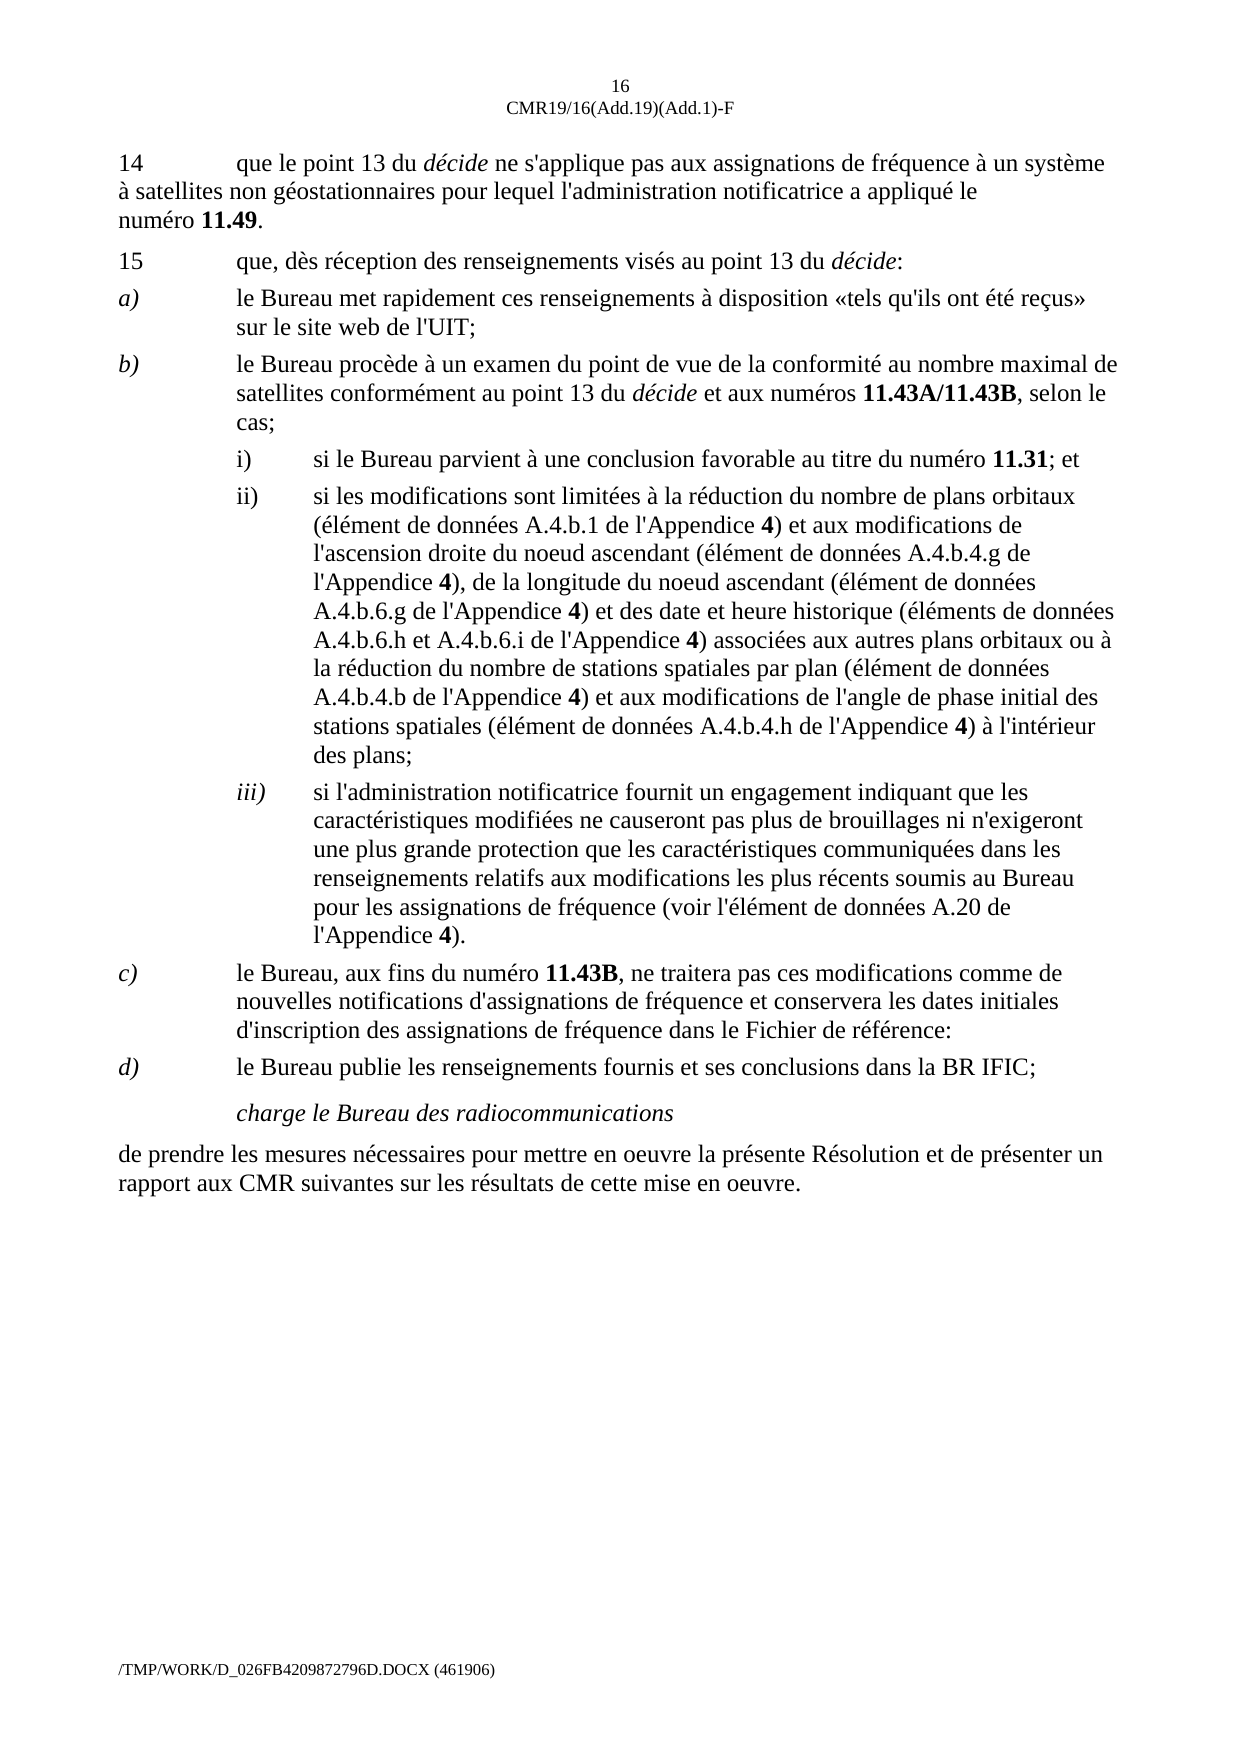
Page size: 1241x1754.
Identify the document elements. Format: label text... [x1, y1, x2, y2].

text a) le Bureau met rapidement ces renseignements à disposition «tels qu'ils ont été reçus» sur le site web de l'UIT; [118, 283, 1122, 341]
text d) le Bureau publie les renseignements fournis et ses conclusions dans la BR IFIC; [118, 1052, 1122, 1081]
text 15 que, dès réception des renseignements visés au point 13 du décide: [118, 246, 1122, 275]
text i) si le Bureau parvient à une conclusion favorable au titre du numéro 11.31; et [236, 444, 1122, 473]
text c) le Bureau, aux fins du numéro 11.43B, ne traitera pas ces modifications comme de nouvelles notifications d'assignations de fréquence et conservera les dates initiales d'inscription des assignations de fréquence dans le Fichier de référence: [118, 958, 1122, 1044]
text iii) si l'administration notificatrice fournit un engagement indiquant que les caractéristiques modifiées ne causeront pas plus de brouillages ni n'exigeront une plus grande protection que les caractéristiques communiquées dans les renseignements relatifs aux modifications les plus récents soumis au Bureau pour les assignations de fréquence (voir l'élément de données A.20 de l'Appendice 4). [236, 777, 1122, 949]
text charge le Bureau des radiocommunications [236, 1098, 1122, 1126]
text de prendre les mesures nécessaires pour mettre en oeuvre la présente Résolution et de présenter un rapport aux CMR suivantes sur les résultats de cette mise en oeuvre. [118, 1139, 1122, 1196]
text b) le Bureau procède à un examen du point de vue de la conformité au nombre maximal de satellites conformément au point 13 du décide et aux numéros 11.43A/11.43B, selon le cas; [118, 349, 1122, 436]
text 14 que le point 13 du décide ne s'applique pas aux assignations de fréquence à un système à satellites non géostationnaires pour lequel l'administration notificatrice a appliqué le numéro 11.49. [118, 148, 1122, 234]
text ii) si les modifications sont limitées à la réduction du nombre de plans orbitaux (élément de données A.4.b.1 de l'Appendice 4) et aux modifications de l'ascension droite du noeud ascendant (élément de données A.4.b.4.g de l'Appendice 4), de la longitude du noeud ascendant (élément de données A.4.b.6.g de l'Appendice 4) et des date et heure historique (éléments de données A.4.b.6.h et A.4.b.6.i de l'Appendice 4) associées aux autres plans orbitaux ou à la réduction du nombre de stations spatiales par plan (élément de données A.4.b.4.b de l'Appendice 4) et aux modifications de l'angle de phase initial des stations spatiales (élément de données A.4.b.4.h de l'Appendice 4) à l'intérieur des plans; [236, 481, 1122, 768]
